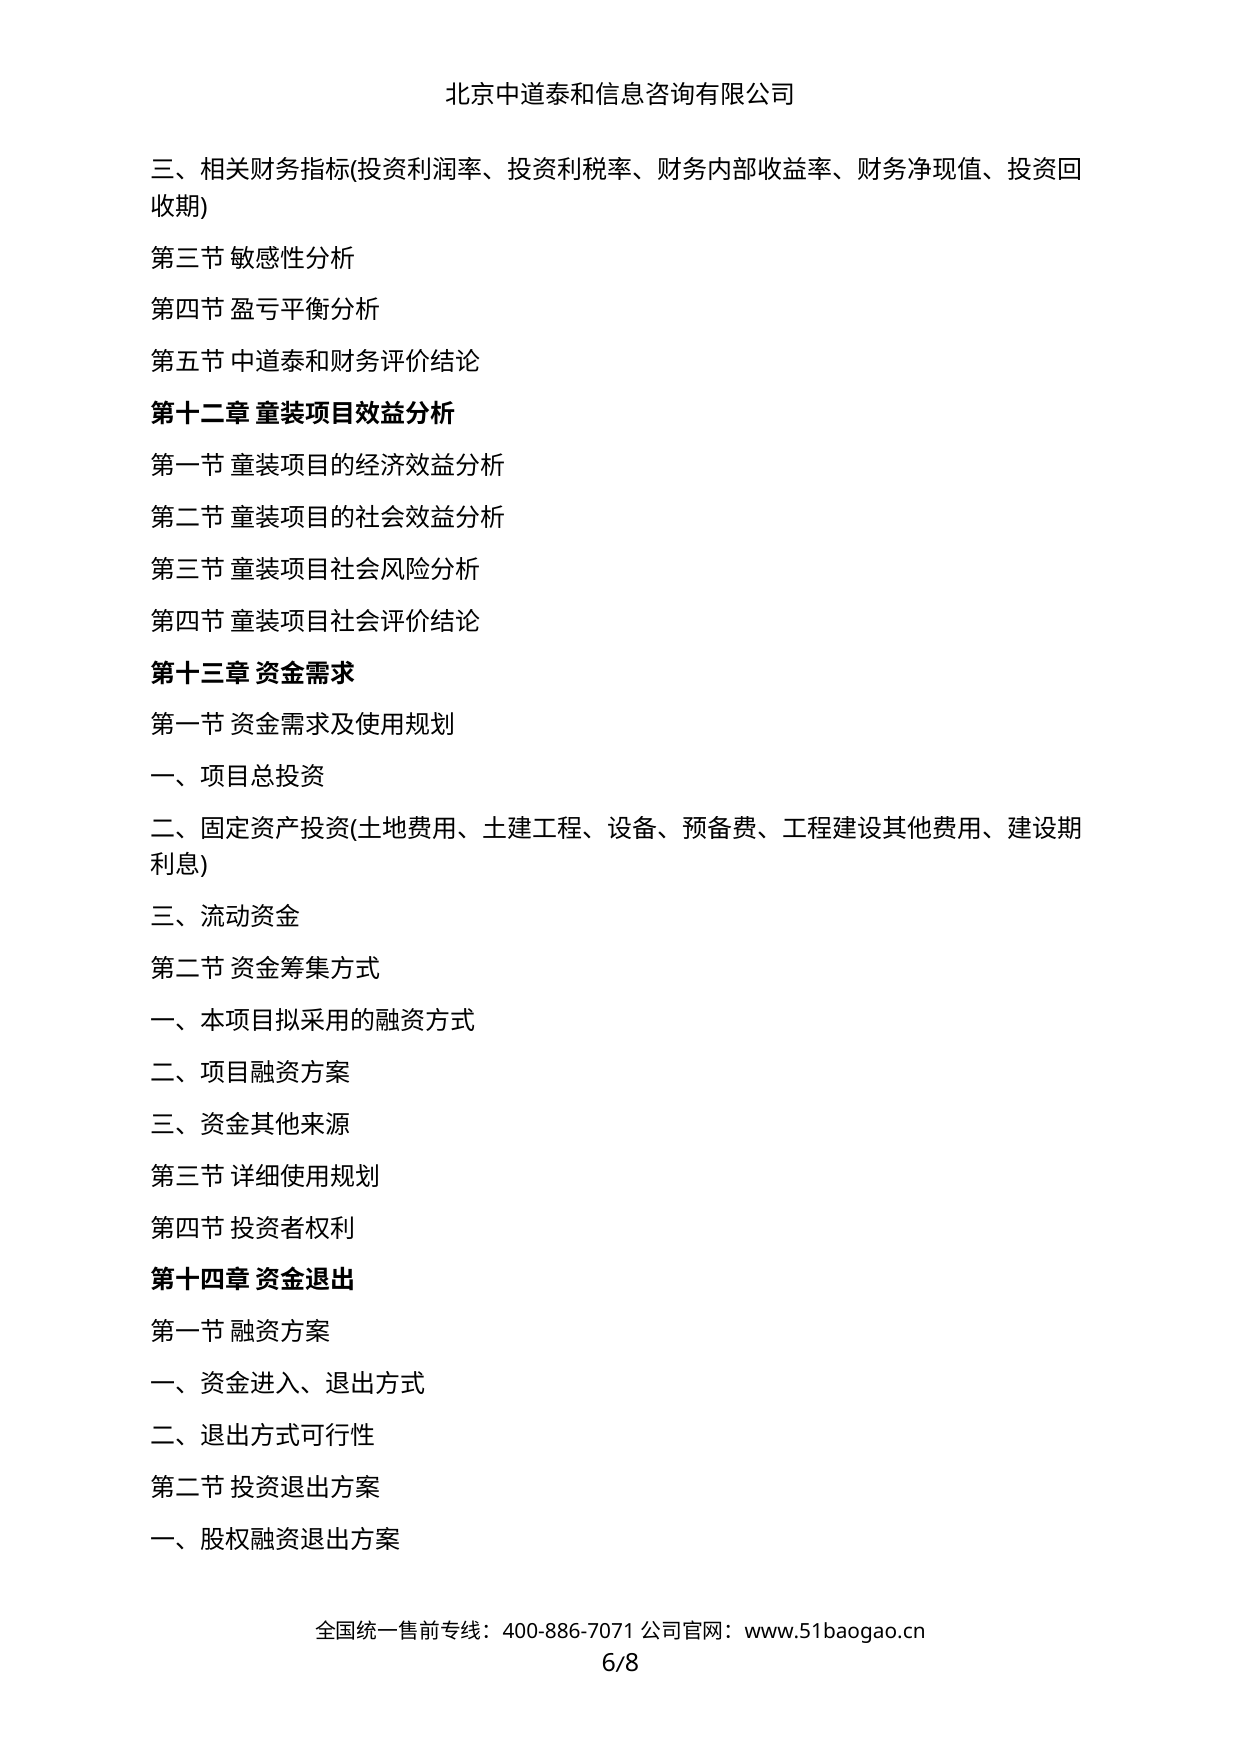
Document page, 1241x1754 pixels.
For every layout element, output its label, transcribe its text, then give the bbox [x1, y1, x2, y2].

text 一、股权融资退出方案 [150, 1519, 1090, 1556]
text 第四节 盈亏平衡分析 [150, 290, 1090, 326]
text 一、资金进入、退出方式 [150, 1364, 1090, 1400]
text 第二节 童装项目的社会效益分析 [150, 497, 1090, 534]
text 第四节 投资者权利 [150, 1208, 1090, 1244]
text 一、项目总投资 [150, 757, 1090, 793]
text 第十四章 资金退出 [150, 1260, 1090, 1296]
text 三、相关财务指标(投资利润率、投资利税率、财务内部收益率、财务净现值、投资回收期) [150, 150, 1090, 222]
text 第三节 童装项目社会风险分析 [150, 549, 1090, 586]
text 第十三章 资金需求 [150, 653, 1090, 689]
text 二、退出方式可行性 [150, 1416, 1090, 1452]
text 第一节 童装项目的经济效益分析 [150, 446, 1090, 482]
text 第三节 敏感性分析 [150, 238, 1090, 274]
text 第十二章 童装项目效益分析 [150, 394, 1090, 430]
text 二、固定资产投资(土地费用、土建工程、设备、预备费、工程建设其他费用、建设期利息) [150, 809, 1090, 881]
text 第二节 投资退出方案 [150, 1467, 1090, 1504]
text 二、项目融资方案 [150, 1052, 1090, 1089]
text 第二节 资金筹集方式 [150, 949, 1090, 985]
text 三、资金其他来源 [150, 1104, 1090, 1141]
text 一、本项目拟采用的融资方式 [150, 1001, 1090, 1037]
text 第五节 中道泰和财务评价结论 [150, 342, 1090, 378]
text 第四节 童装项目社会评价结论 [150, 601, 1090, 637]
text 第一节 资金需求及使用规划 [150, 705, 1090, 741]
text 第一节 融资方案 [150, 1312, 1090, 1348]
text 第三节 详细使用规划 [150, 1156, 1090, 1192]
text 三、流动资金 [150, 897, 1090, 933]
